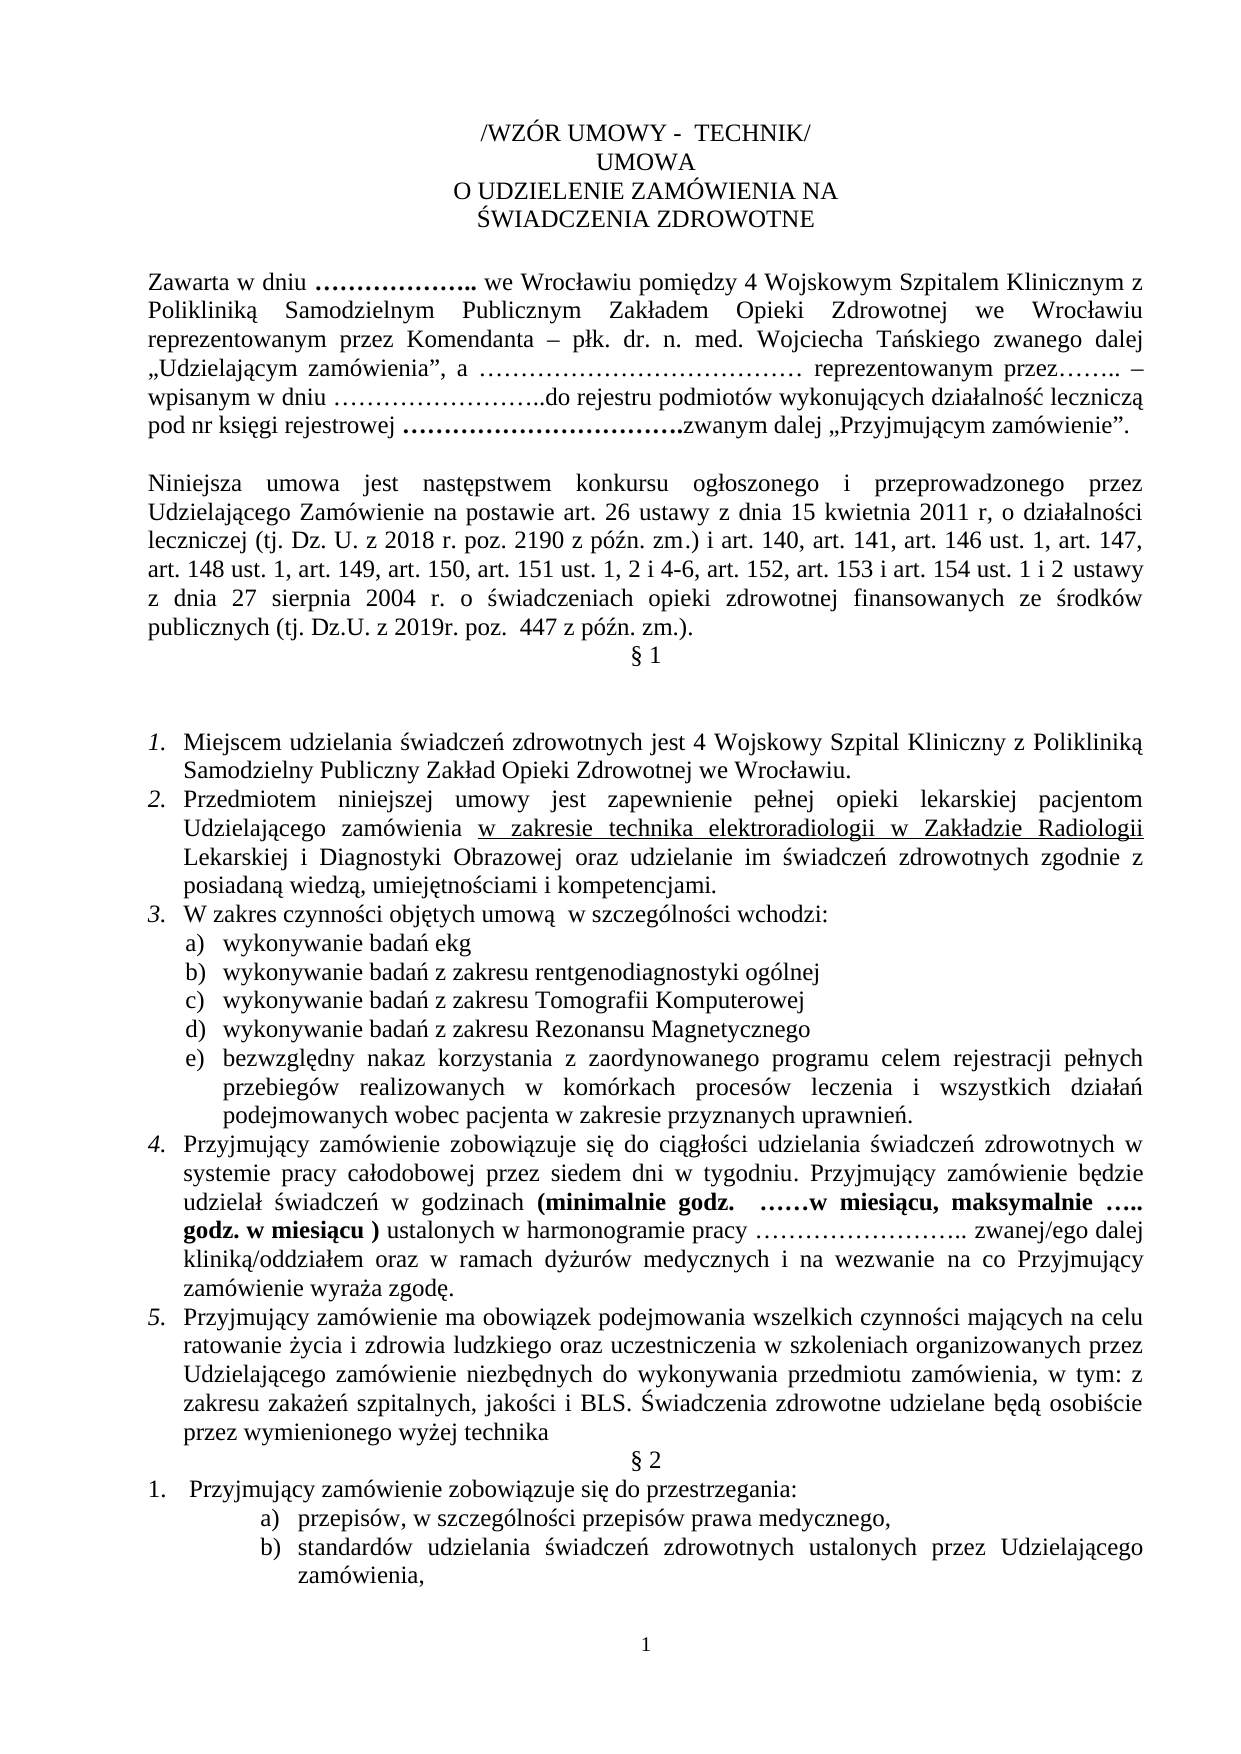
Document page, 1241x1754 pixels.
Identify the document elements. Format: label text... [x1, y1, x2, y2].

text ŚWIADCZENIA ZDROWOTNE [148, 204, 1144, 233]
list standardów udzielania świadczeń zdrowotnych ustalonych przez Udzielającego zamówienia, [260, 1532, 1144, 1589]
list bezwzględny nakaz korzystania z zaordynowanego programu celem rejestracji pełnych przebiegów realizowanych w komórkach procesów leczenia i wszystkich działań podejmowanych wobec pacjenta w zakresie przyznanych uprawnień. [185, 1043, 1144, 1129]
text Niniejsza umowa jest następstwem konkursu ogłoszonego i przeprowadzonego przez Udzielającego Zamówienie na postawie art. 26 ustawy z dnia 15 kwietnia 2011 r, o działalności leczniczej (tj. Dz. U. z 2018 r. poz. 2190 z późn. zm.) i art. 140, art. 141, art. 146 ust. 1, art. 147, art. 148 ust. 1, art. 149, art. 150, art. 151 ust. 1, 2 i 4-6, art. 152, art. 153 i art. 154 ust. 1 i 2 ustawy z dnia 27 sierpnia 2004 r. o świadczeniach opieki zdrowotnej finansowanych ze środków publicznych (tj. Dz.U. z 2019r. poz. 447 z późn. zm.). [148, 468, 1144, 641]
list W zakres czynności objętych umową w szczególności wchodzi: [148, 899, 1144, 928]
text UMOWA [148, 147, 1144, 176]
list Przyjmujący zamówienie zobowiązuje się do przestrzegania: [148, 1474, 1144, 1503]
list przepisów, w szczególności przepisów prawa medycznego, [260, 1503, 1144, 1532]
list wykonywanie badań z zakresu Rezonansu Magnetycznego [185, 1014, 1144, 1043]
text /WZÓR UMOWY - TECHNIK/ [148, 118, 1144, 147]
list wykonywanie badań ekg [185, 928, 1144, 957]
list Przyjmujący zamówienie zobowiązuje się do ciągłości udzielania świadczeń zdrowotnych w systemie pracy całodobowej przez siedem dni w tygodniu. Przyjmujący zamówienie będzie udzielał świadczeń w godzinach (minimalnie godz. ……w miesiącu, maksymalnie ….. godz. w miesiącu ) ustalonych w harmonogramie pracy …………………….. zwanej/ego dalej kliniką/oddziałem oraz w ramach dyżurów medycznych i na wezwanie na co Przyjmujący zamówienie wyraża zgodę. [148, 1129, 1144, 1302]
list wykonywanie badań z zakresu Tomografii Komputerowej [185, 986, 1144, 1014]
text O UDZIELENIE ZAMÓWIENIA NA [148, 176, 1144, 204]
text Zawarta w dniu ……………….. we Wrocławiu pomiędzy 4 Wojskowym Szpitalem Klinicznym z Polikliniką Samodzielnym Publicznym Zakładem Opieki Zdrowotnej we Wrocławiu reprezentowanym przez Komendanta – płk. dr. n. med. Wojciecha Tańskiego zwanego dalej „Udzielającym zamówienia”, a ………………………………… reprezentowanym przez…….. – wpisanym w dniu ……………………..do rejestru podmiotów wykonujących działalność leczniczą pod nr księgi rejestrowej …………………………….zwanym dalej „Przyjmującym zamówienie”. [148, 267, 1144, 439]
list wykonywanie badań z zakresu rentgenodiagnostyki ogólnej [185, 957, 1144, 986]
list Przyjmujący zamówienie ma obowiązek podejmowania wszelkich czynności mających na celu ratowanie życia i zdrowia ludzkiego oraz uczestniczenia w szkoleniach organizowanych przez Udzielającego zamówienie niezbędnych do wykonywania przedmiotu zamówienia, w tym: z zakresu zakażeń szpitalnych, jakości i BLS. Świadczenia zdrowotne udzielane będą osobiście przez wymienionego wyżej technika [148, 1302, 1144, 1446]
list Przedmiotem niniejszej umowy jest zapewnienie pełnej opieki lekarskiej pacjentom Udzielającego zamówienia w zakresie technika elektroradiologii w Zakładzie Radiologii Lekarskiej i Diagnostyki Obrazowej oraz udzielanie im świadczeń zdrowotnych zgodnie z posiadaną wiedzą, umiejętnościami i kompetencjami. [148, 784, 1144, 899]
text § 2 [148, 1446, 1144, 1474]
list Miejscem udzielania świadczeń zdrowotnych jest 4 Wojskowy Szpital Kliniczny z Polikliniką Samodzielny Publiczny Zakład Opieki Zdrowotnej we Wrocławiu. [148, 727, 1144, 784]
text § 1 [148, 641, 1144, 669]
